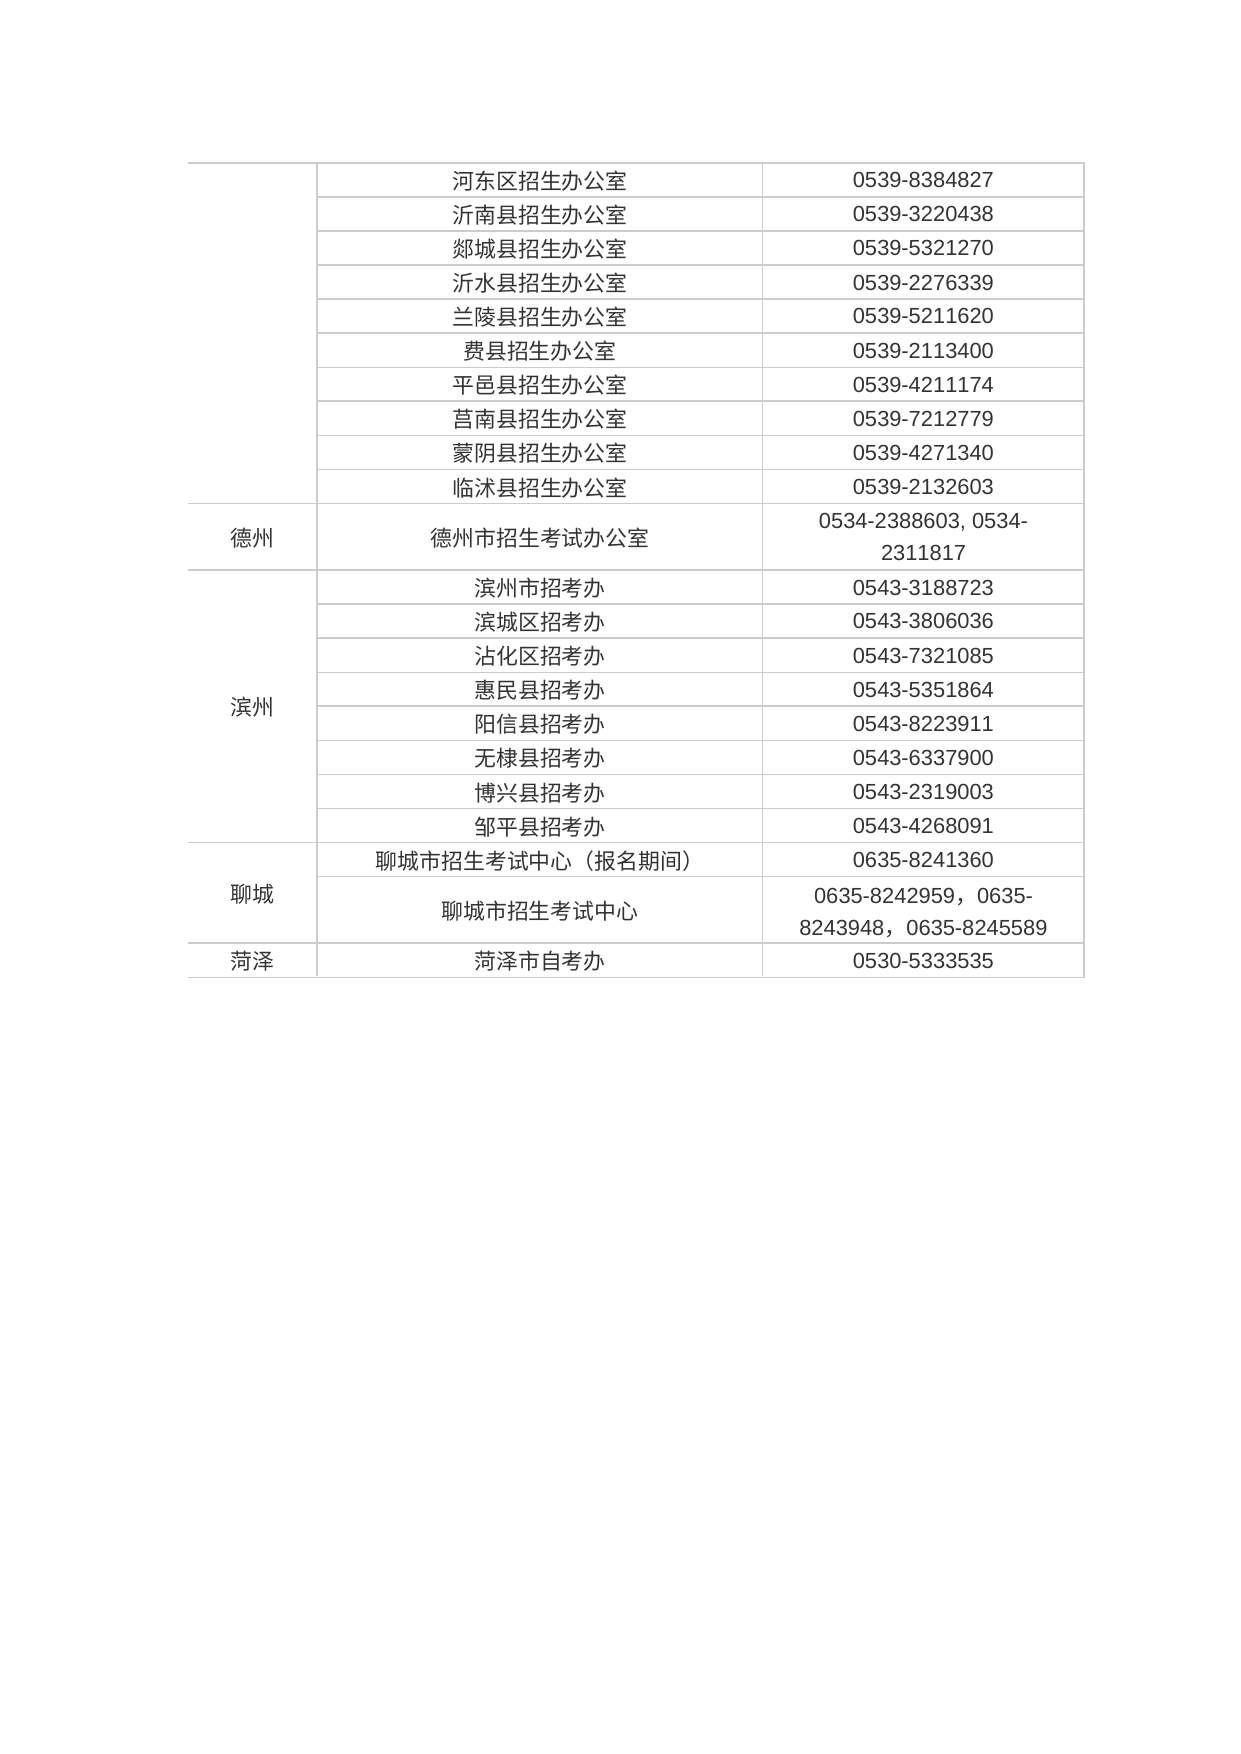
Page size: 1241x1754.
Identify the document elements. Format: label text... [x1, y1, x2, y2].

table_cell 河东区招生办公室 [318, 164, 762, 196]
table_cell 0543-5351864 [763, 673, 1083, 705]
table_cell 0543-2319003 [763, 775, 1083, 808]
table_cell 0539-4271340 [763, 436, 1083, 468]
table_cell 0539-8384827 [763, 164, 1083, 196]
table_cell 0635-8242959，0635-8243948，0635-8245589 [763, 877, 1083, 942]
table_cell 滨州市招考办 [318, 571, 762, 603]
table_cell 蒙阴县招生办公室 [318, 436, 762, 468]
table_cell 0539-2113400 [763, 334, 1083, 366]
table_cell 0530-5333535 [763, 944, 1083, 976]
table_cell 沂水县招生办公室 [318, 266, 762, 298]
table_cell 无棣县招考办 [318, 741, 762, 773]
table_cell 惠民县招考办 [318, 673, 762, 705]
table_cell 0539-3220438 [763, 198, 1083, 230]
table_cell 0543-6337900 [763, 741, 1083, 773]
table_cell 0543-3806036 [763, 605, 1083, 637]
table_cell 平邑县招生办公室 [318, 368, 762, 400]
table_cell 0539-5211620 [763, 300, 1083, 332]
table_cell 0543-3188723 [763, 571, 1083, 603]
table_cell 0534-2388603, 0534-2311817 [763, 504, 1083, 569]
table_cell 0635-8241360 [763, 843, 1083, 876]
table_cell 阳信县招考办 [318, 707, 762, 739]
table_cell 0543-7321085 [763, 639, 1083, 671]
table_cell 滨城区招考办 [318, 605, 762, 637]
table_cell 0539-5321270 [763, 232, 1083, 264]
table_cell 0539-2132603 [763, 470, 1083, 503]
table_cell 菏泽市自考办 [318, 944, 762, 976]
table_cell 博兴县招考办 [318, 775, 762, 808]
table_cell 兰陵县招生办公室 [318, 300, 762, 332]
table_cell 0539-4211174 [763, 368, 1083, 400]
table_cell 聊城 [188, 843, 316, 942]
table_cell 0539-2276339 [763, 266, 1083, 298]
table_cell 沾化区招考办 [318, 639, 762, 671]
table_cell 德州市招生考试办公室 [318, 504, 762, 569]
table_cell 滨州 [188, 571, 316, 842]
table_cell 0539-7212779 [763, 402, 1083, 434]
table_cell 0543-4268091 [763, 809, 1083, 842]
table_cell 临沭县招生办公室 [318, 470, 762, 503]
table_cell 聊城市招生考试中心 [318, 877, 762, 942]
table_cell 邹平县招考办 [318, 809, 762, 842]
table_cell 郯城县招生办公室 [318, 232, 762, 264]
table_cell 聊城市招生考试中心（报名期间） [318, 843, 762, 876]
table_cell 沂南县招生办公室 [318, 198, 762, 230]
table_cell 德州 [188, 504, 316, 569]
table_cell 0543-8223911 [763, 707, 1083, 739]
table_cell 菏泽 [188, 944, 316, 976]
table_cell 费县招生办公室 [318, 334, 762, 366]
table_cell 莒南县招生办公室 [318, 402, 762, 434]
